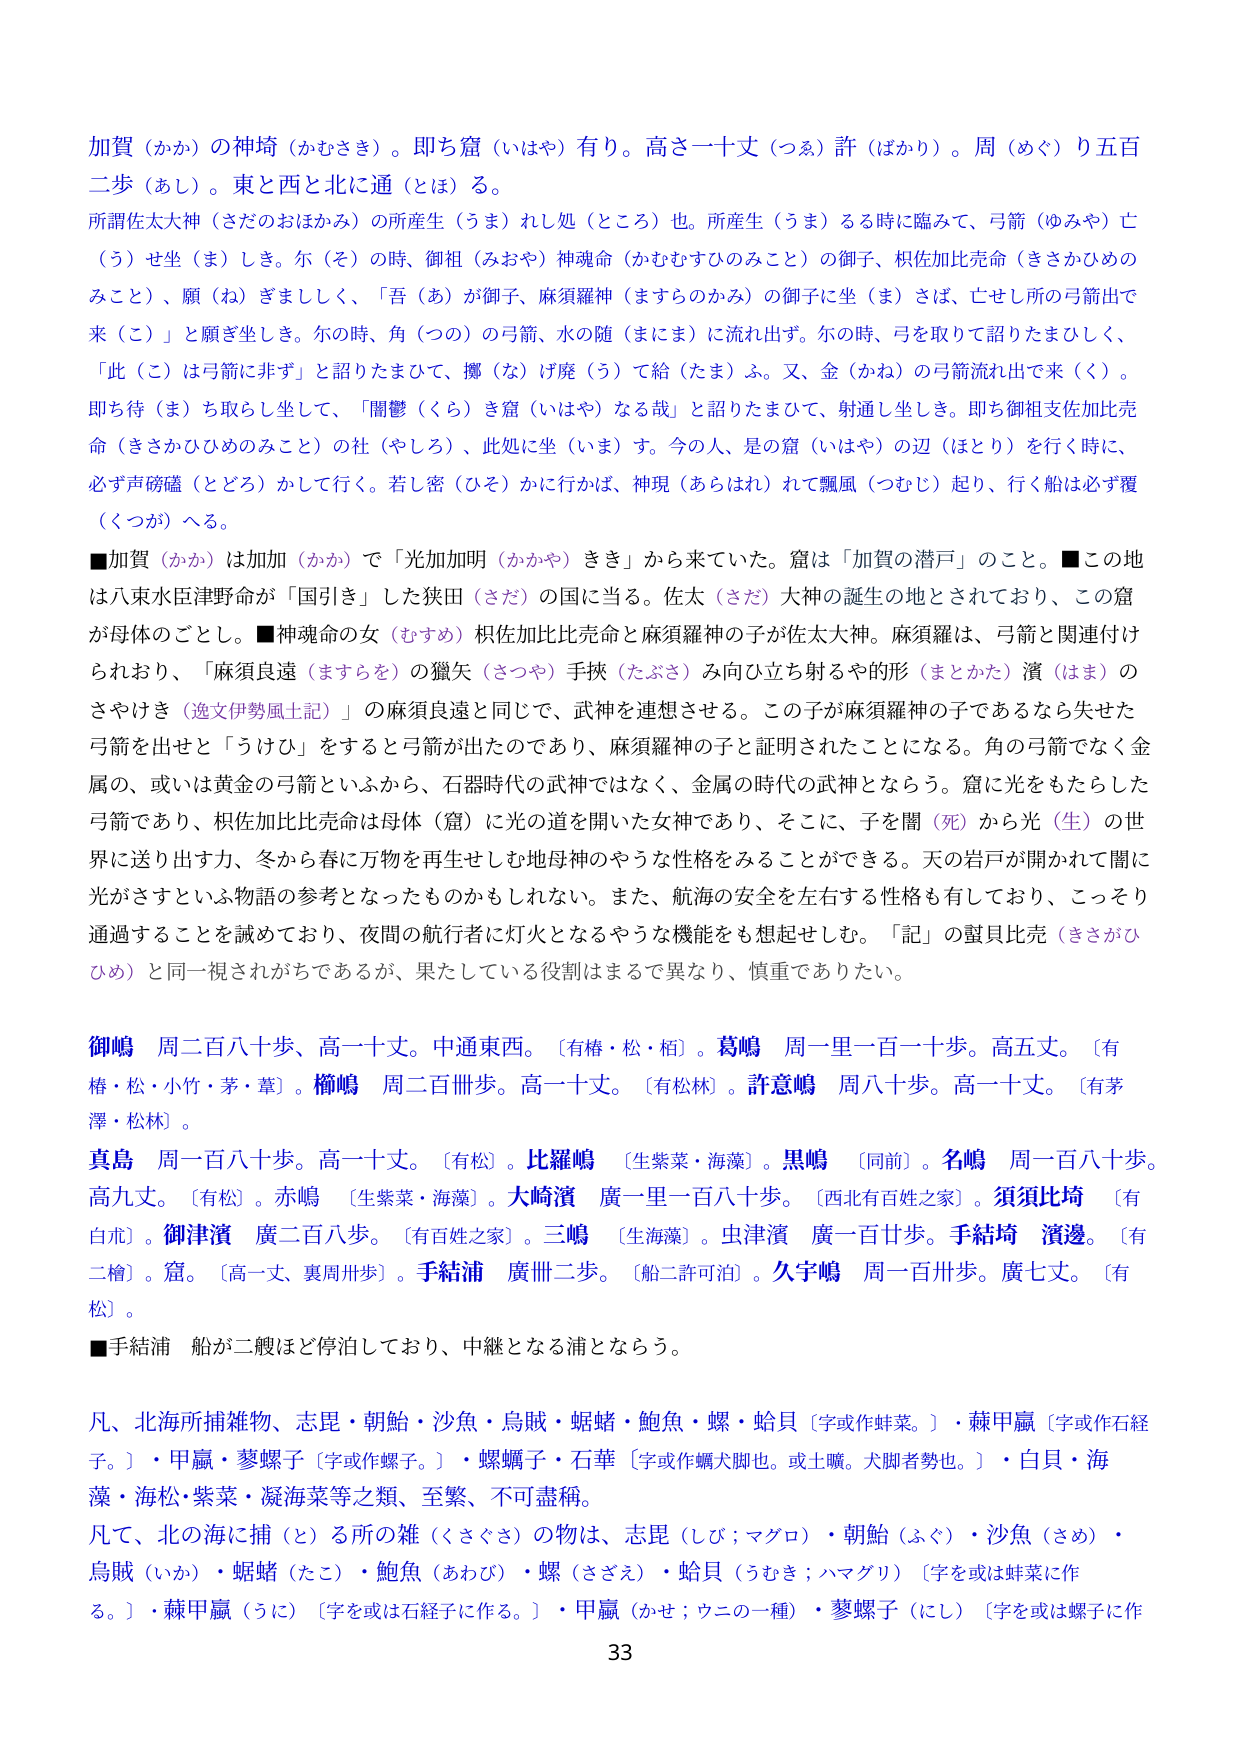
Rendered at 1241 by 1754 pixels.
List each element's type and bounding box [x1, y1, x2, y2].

text [89, 127, 1152, 1627]
